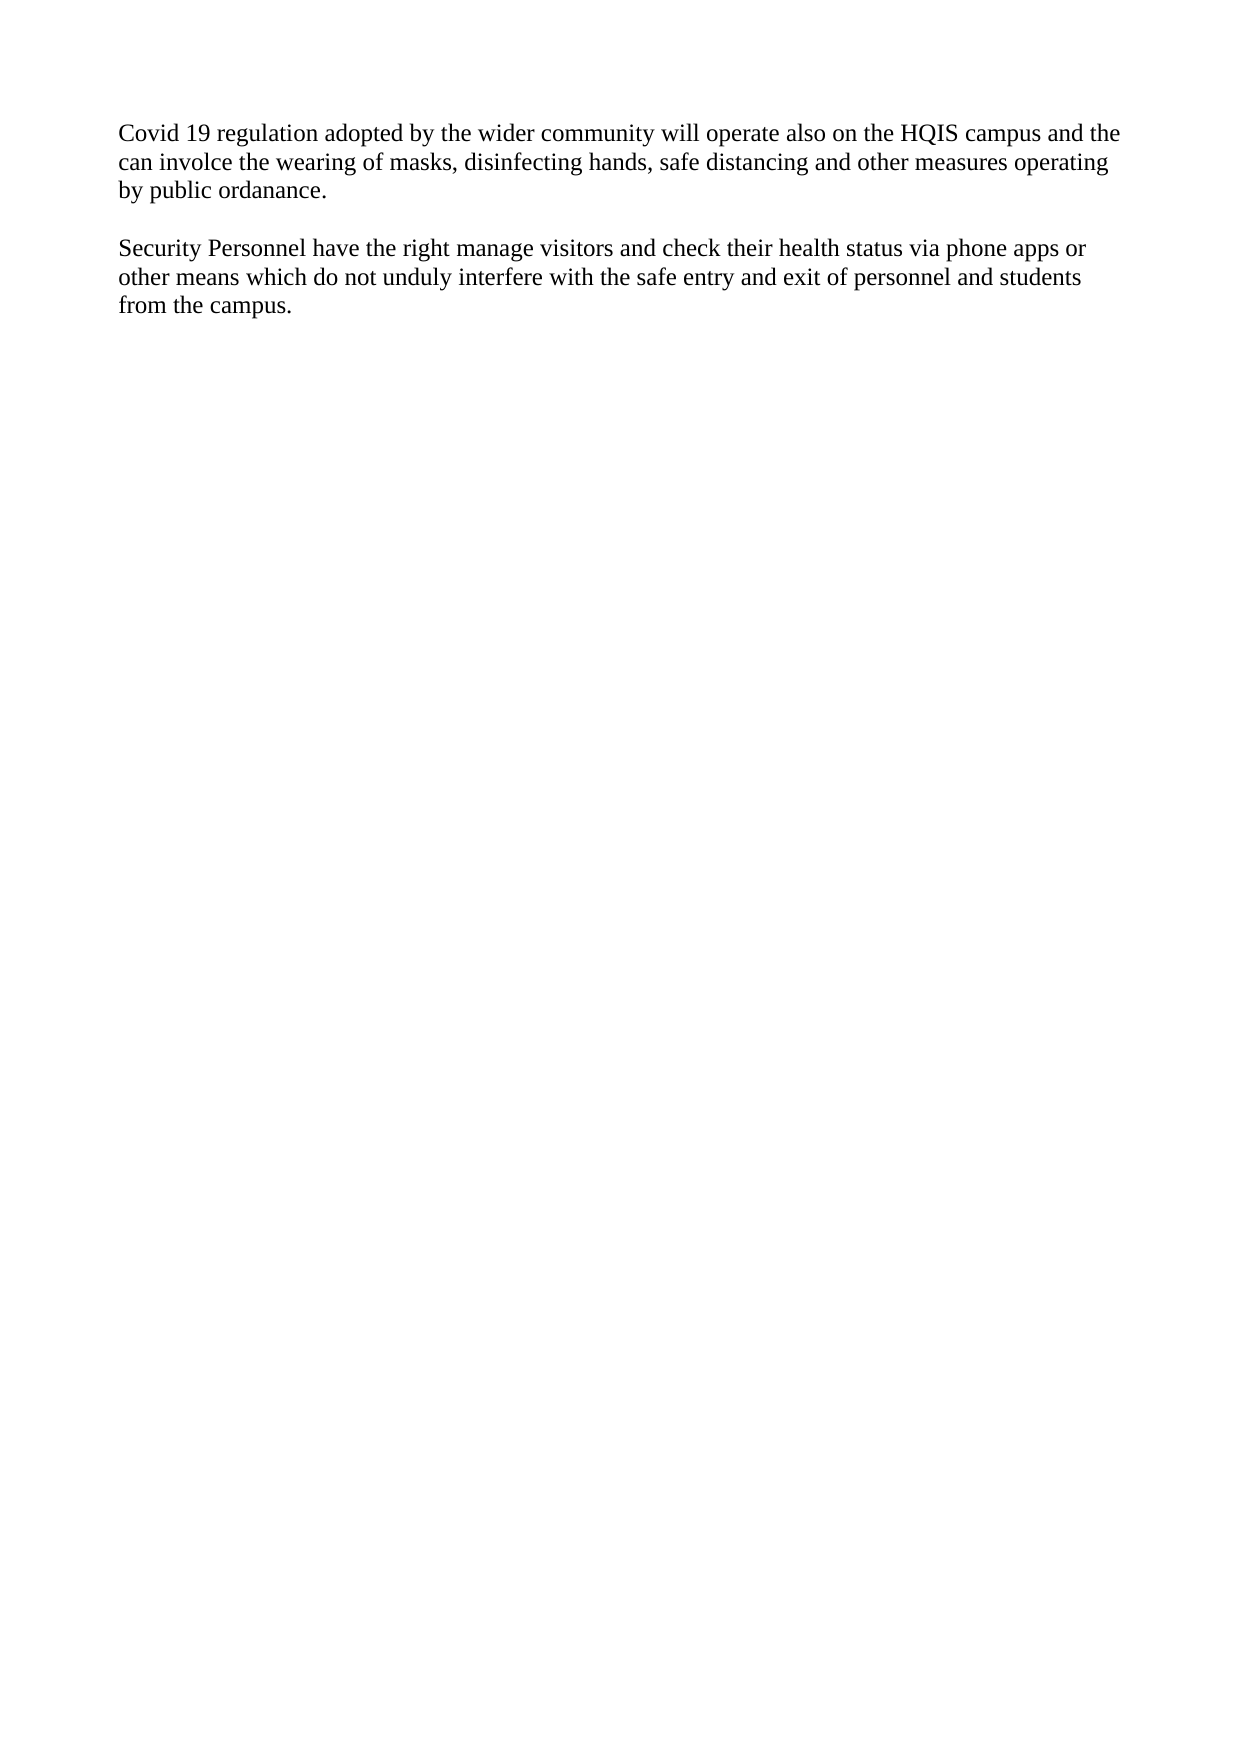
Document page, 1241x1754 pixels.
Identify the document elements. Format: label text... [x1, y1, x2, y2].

text Security Personnel have the right manage visitors and check their health status via phone apps or other means which do not unduly interfere with the safe entry and exit of personnel and students from the campus. [118, 233, 1122, 319]
text Covid 19 regulation adopted by the wider community will operate also on the HQIS campus and the can involce the wearing of masks, disinfecting hands, safe distancing and other measures operating by public ordanance. [118, 118, 1122, 204]
